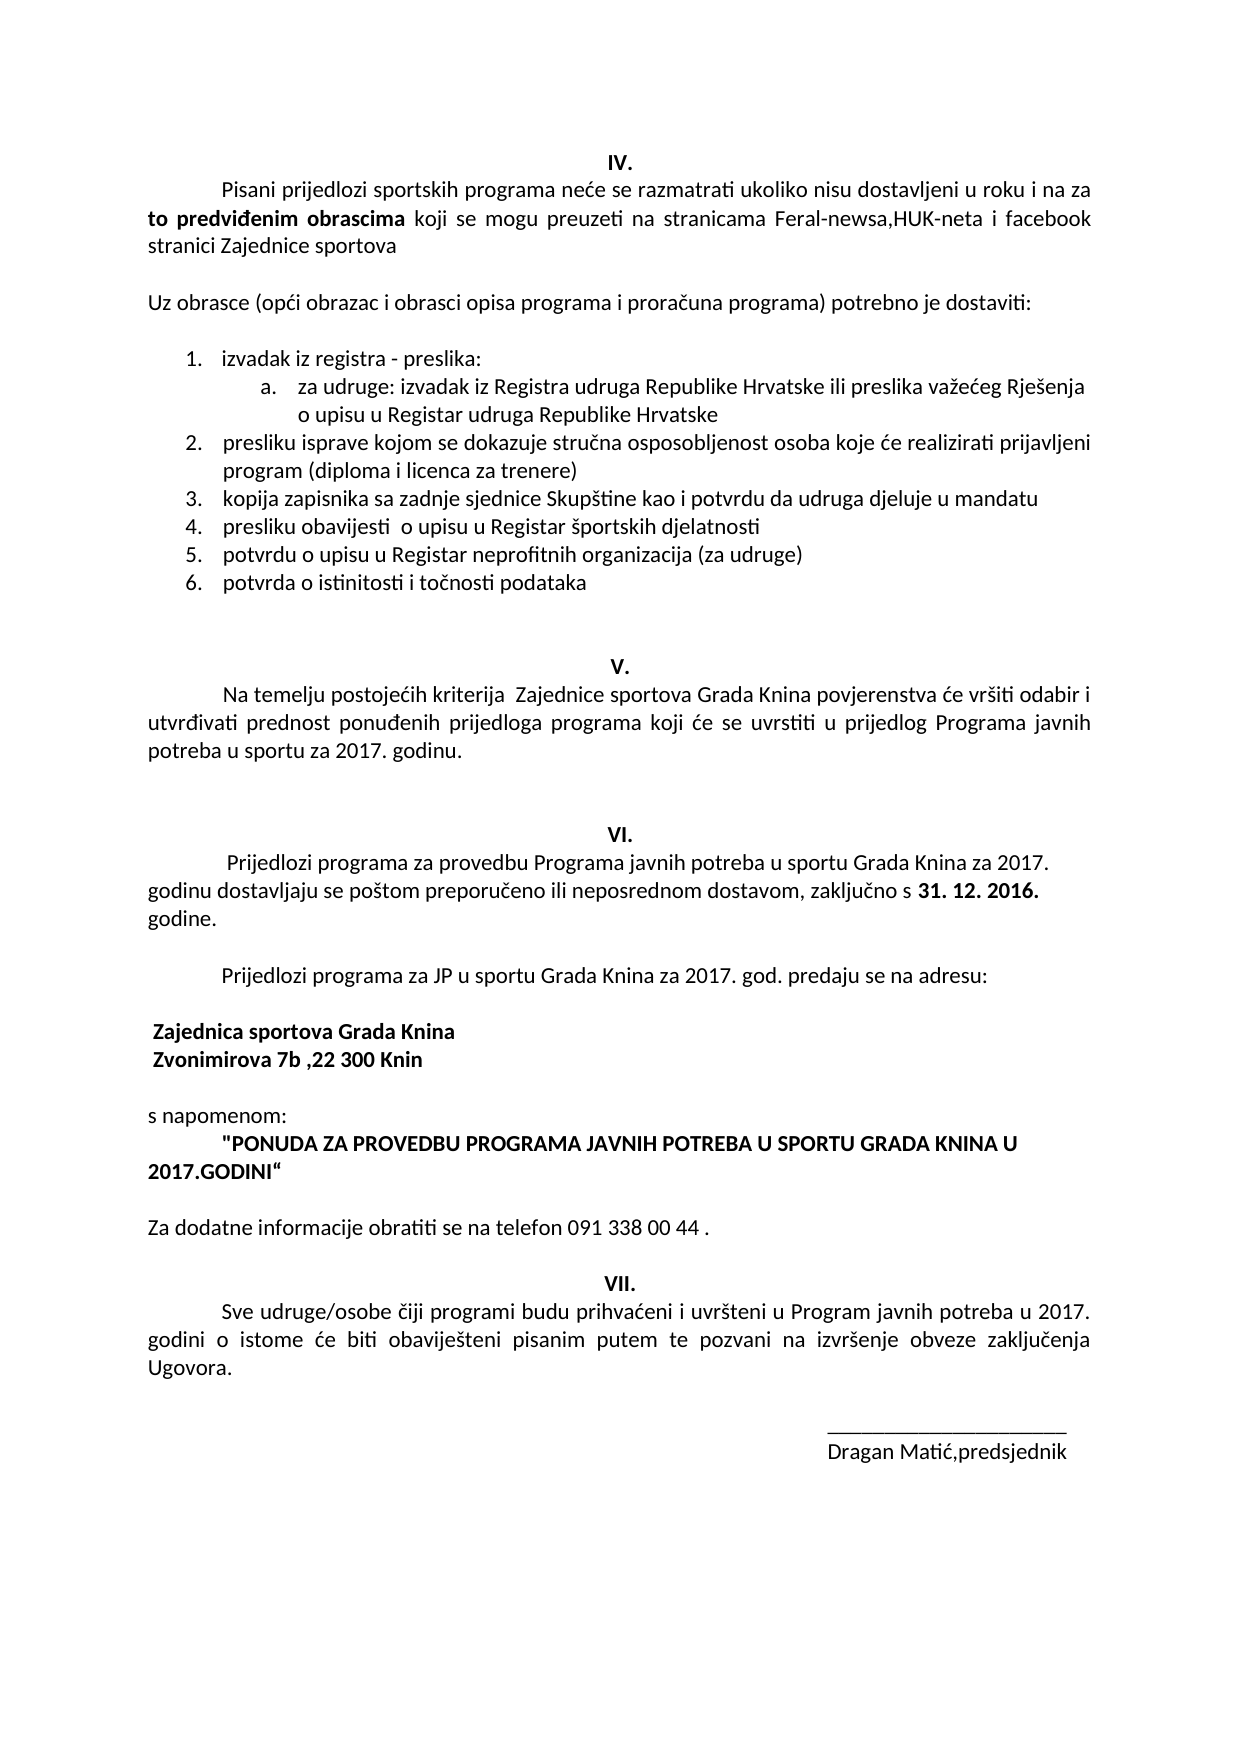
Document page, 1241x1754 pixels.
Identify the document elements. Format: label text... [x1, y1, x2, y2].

text Pisani prijedlozi sportskih programa neće se razmatrati ukoliko nisu dostavljeni u roku i na za to predviđenim obrascima koji se mogu preuzeti na stranicama Feral-newsa,HUK-neta i facebook stranici Zajednice sportova [148, 176, 1093, 260]
list potvrdu o upisu u Registar neprofitnih organizacija (za udruge) [185, 540, 1093, 568]
text VII. [148, 1269, 1093, 1297]
list presliku obavijesti o upisu u Registar športskih djelatnosti [185, 512, 1093, 540]
text Prijedlozi programa za JP u sportu Grada Knina za 2017. god. predaju se na adresu: [148, 961, 1093, 989]
text IV. [148, 148, 1093, 176]
text Uz obrasce (opći obrazac i obrasci opisa programa i proračuna programa) potrebno je dostaviti: [148, 288, 1093, 316]
text "PONUDA ZA PROVEDBU PROGRAMA JAVNIH POTREBA U SPORTU GRADA KNINA U [148, 1129, 1093, 1157]
list presliku isprave kojom se dokazuje stručna osposobljenost osoba koje će realizirati prijavljeni program (diploma i licenca za trenere) [185, 428, 1093, 484]
text Prijedlozi programa za provedbu Programa javnih potreba u sportu Grada Knina za 2017. godinu dostavljaju se poštom preporučeno ili neposrednom dostavom, zaključno s 31. 12. 2016. godine. [148, 848, 1093, 961]
list kopija zapisnika sa zadnje sjednice Skupštine kao i potvrdu da udruga djeluje u mandatu [185, 484, 1093, 512]
text Zajednica sportova Grada Knina [148, 1017, 1093, 1045]
text Na temelju postojećih kriterija Zajednice sportova Grada Knina povjerenstva će vršiti odabir i utvrđivati prednost ponuđenih prijedloga programa koji će se uvrstiti u prijedlog Programa javnih potreba u sportu za 2017. godinu. [148, 680, 1093, 764]
text 1. izvadak iz registra - preslika: [185, 344, 1093, 372]
text _____________________ [148, 1409, 1093, 1437]
text Za dodatne informacije obratiti se na telefon 091 338 00 44 . [148, 1213, 1093, 1241]
list potvrda o istinitosti i točnosti podataka [185, 568, 1093, 596]
text VI. [148, 820, 1093, 848]
text Sve udruge/osobe čiji programi budu prihvaćeni i uvršteni u Program javnih potreba u 2017. godini o istome će biti obaviješteni pisanim putem te pozvani na izvršenje obveze zaključenja Ugovora. [148, 1297, 1093, 1381]
text s napomenom: [148, 1101, 1093, 1129]
list za udruge: izvadak iz Registra udruga Republike Hrvatske ili preslika važećeg Rješenja o upisu u Registar udruga Republike Hrvatske [260, 372, 1093, 428]
text Zvonimirova 7b ,22 300 Knin [148, 1045, 1093, 1073]
text V. [148, 652, 1093, 680]
text Dragan Matić,predsjednik [148, 1437, 1093, 1465]
text 2017.GODINI“ [148, 1157, 1093, 1185]
